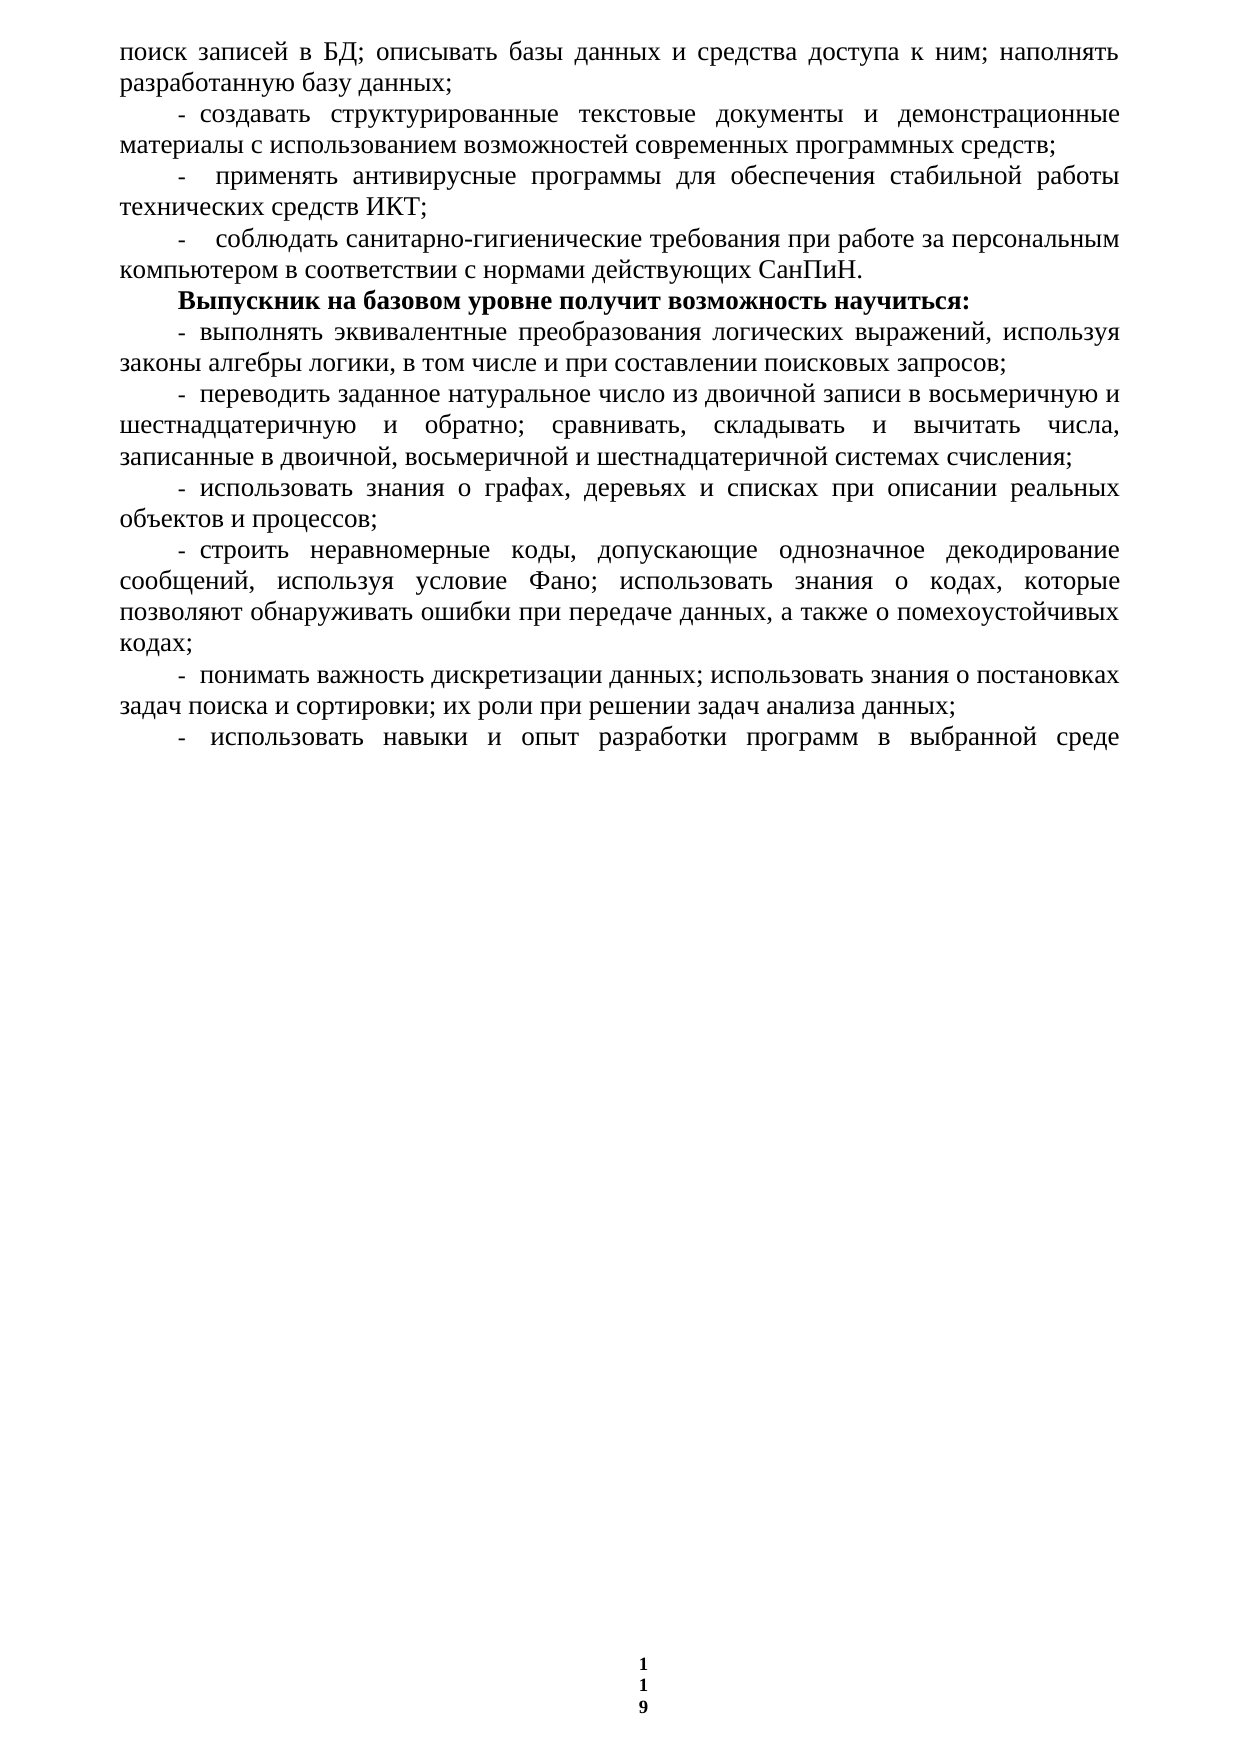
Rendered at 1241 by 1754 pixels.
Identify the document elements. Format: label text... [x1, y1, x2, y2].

list соблюдать санитарно-гигиенические требования при работе за персональным компьютером в соответствии с нормами действующих СанПиН. [119, 222, 1121, 284]
list использовать навыки и опыт разработки программ в выбранной среде программирования, включая тестирование и отладку программ; использовать основные управляющие конструкции последовательного программирования и библиотеки прикладных программ; выполнять созданные программы; [119, 720, 1121, 751]
list использовать знания о графах, деревьях и списках при описании реальных объектов и процессов; [119, 471, 1121, 533]
list использовать табличные (реляционные) базы данных, в частности составлять запросы в базах данных (в том числе вычисляемые запросы), выполнять сортировку и поиск записей в БД; описывать базы данных и средства доступа к ним; наполнять разработанную базу данных; [119, 35, 1121, 97]
list строить неравномерные коды, допускающие однозначное декодирование сообщений, используя условие Фано; использовать знания о кодах, которые позволяют обнаруживать ошибки при передаче данных, а также о помехоустойчивых кодах; [119, 533, 1121, 658]
text Выпускник на базовом уровне получит возможность научиться: [119, 284, 1123, 315]
list создавать структурированные текстовые документы и демонстрационные материалы с использованием возможностей современных программных средств; [119, 97, 1121, 159]
list выполнять эквивалентные преобразования логических выражений, используя законы алгебры логики, в том числе и при составлении поисковых запросов; [119, 315, 1121, 377]
list применять антивирусные программы для обеспечения стабильной работы технических средств ИКТ; [119, 159, 1121, 222]
list переводить заданное натуральное число из двоичной записи в восьмеричную и шестнадцатеричную и обратно; сравнивать, складывать и вычитать числа, записанные в двоичной, восьмеричной и шестнадцатеричной системах счисления; [119, 377, 1121, 471]
list понимать важность дискретизации данных; использовать знания о постановках задач поиска и сортировки; их роли при решении задач анализа данных; [119, 658, 1121, 720]
